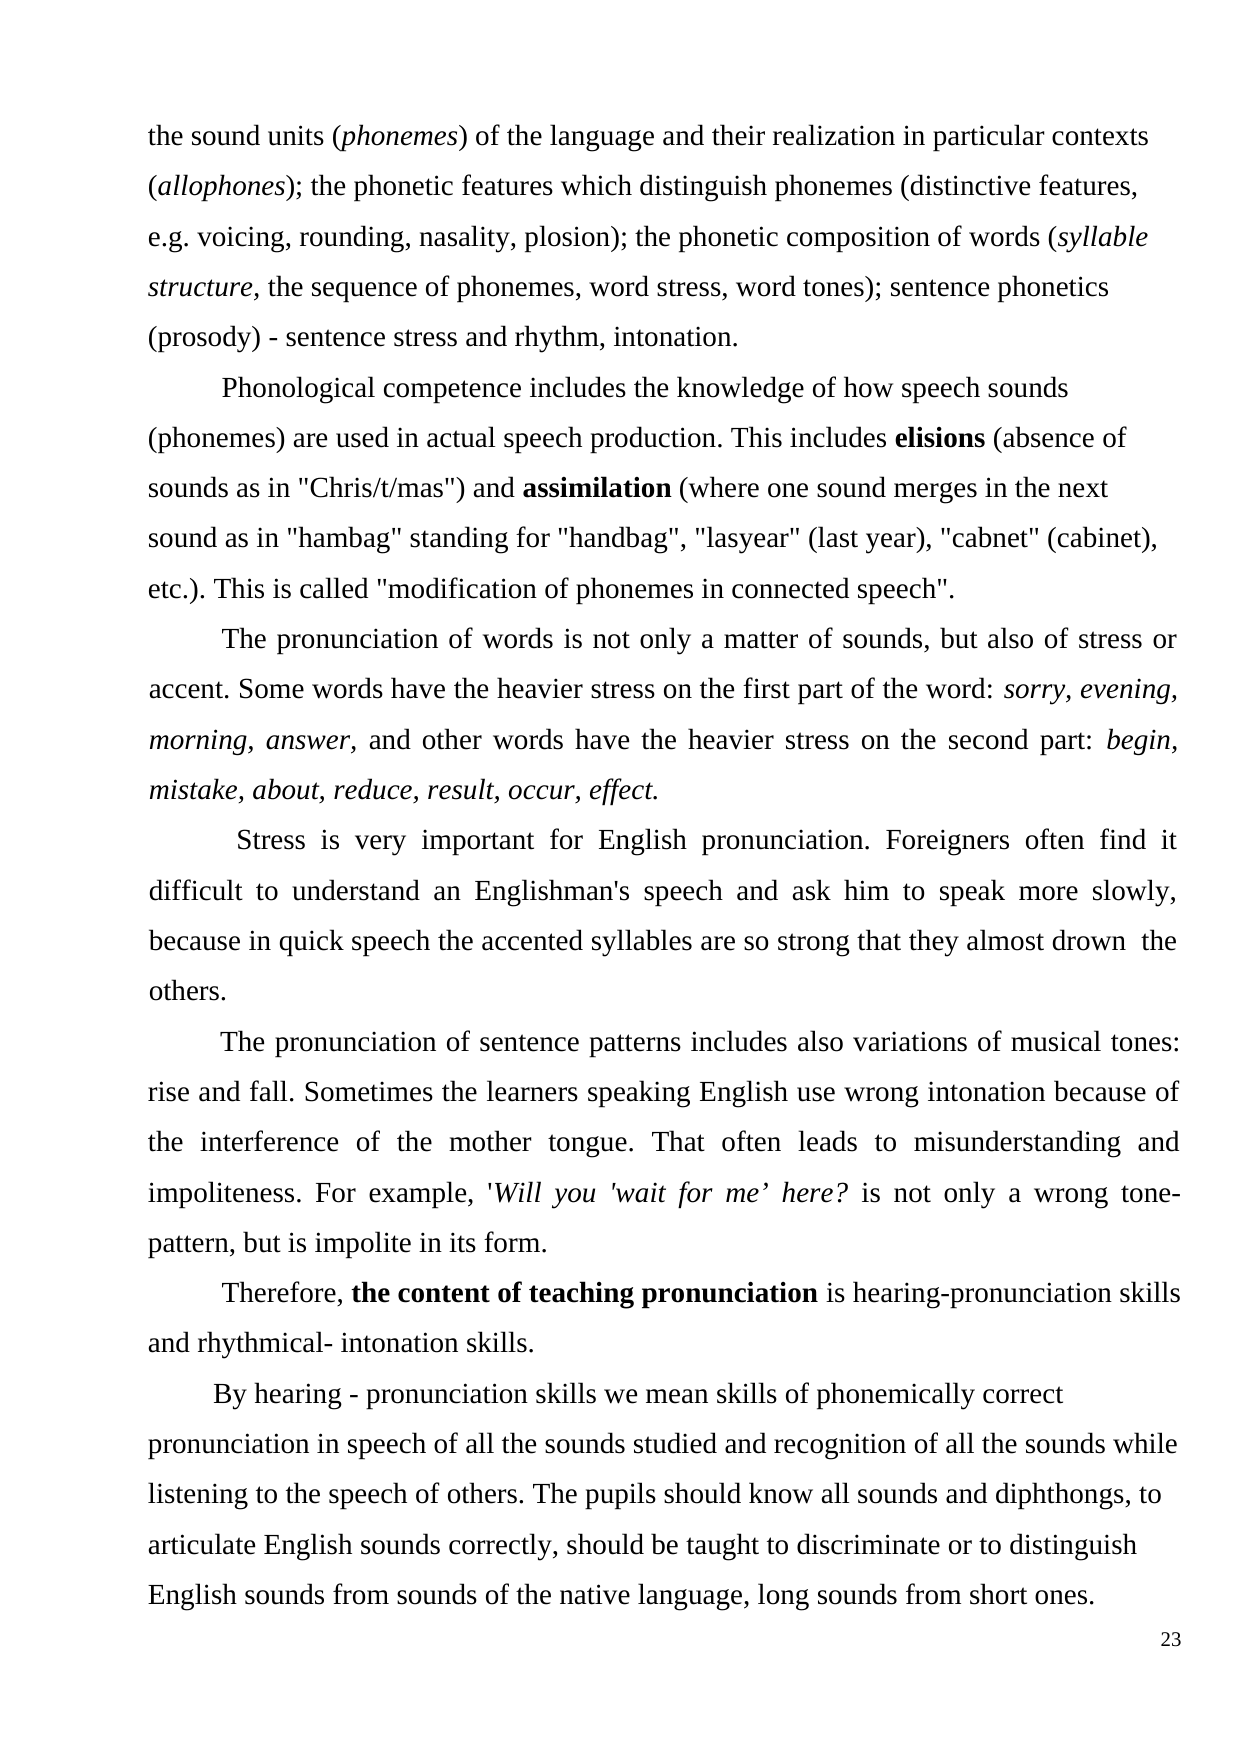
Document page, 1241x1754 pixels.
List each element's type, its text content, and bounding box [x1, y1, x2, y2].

text Phonological competence includes the knowledge of how speech sounds [148, 370, 1181, 403]
text (phonemes) are used in actual speech production. This includes elisions (absence of sounds as in "Chris/t/mas") and assimilation (where one sound merges in the next sound as in "hambag" standing for "handbag", "lasyear" (last year), "cabnet" (cabinet), etc.). This is called "modification of phonemes in connected speech". [148, 420, 1181, 604]
text the sound units (phonemes) of the language and their realization in particular contexts (allophones); the phonetic features which distinguish phonemes (distinctive features, e.g. voicing, rounding, nasality, plosion); the phonetic composition of words (syllable structure, the sequence of phonemes, word stress, word tones); sentence phonetics (prosody) - sentence stress and rhythm, intonation. [148, 118, 1181, 353]
text The pronunciation of words is not only a matter of sounds, but also of stress or accent. Some words have the heavier stress on the first part of the word: sorry, evening, morning, answer, and other words have the heavier stress on the second part: begin, mistake, about, reduce, result, occur, effect. [148, 621, 1178, 806]
text Stress is very important for English pronunciation. Foreigners often find it difficult to understand an Englishman's speech and ask him to speak more slowly, because in quick speech the accented syllables are so strong that they almost drown the others. [148, 822, 1178, 1007]
text The pronunciation of sentence patterns includes also variations of musical tones: rise and fall. Sometimes the learners speaking English use wrong intonation because of the interference of the mother tongue. That often leads to misunderstanding and impoliteness. For example, 'Will you 'wait for me’ here? is not only a wrong tone-pattern, but is impolite in its form. [148, 1024, 1181, 1258]
text Therefore, the content of teaching pronunciation is hearing-pronunciation skills and rhythmical- intonation skills. [148, 1275, 1181, 1359]
text By hearing - pronunciation skills we mean skills of phonemically correct pronunciation in speech of all the sounds studied and recognition of all the sounds while listening to the speech of others. The pupils should know all sounds and diphthongs, to articulate English sounds correctly, should be taught to discriminate or to distinguish English sounds from sounds of the native language, long sounds from short ones. [148, 1376, 1181, 1611]
